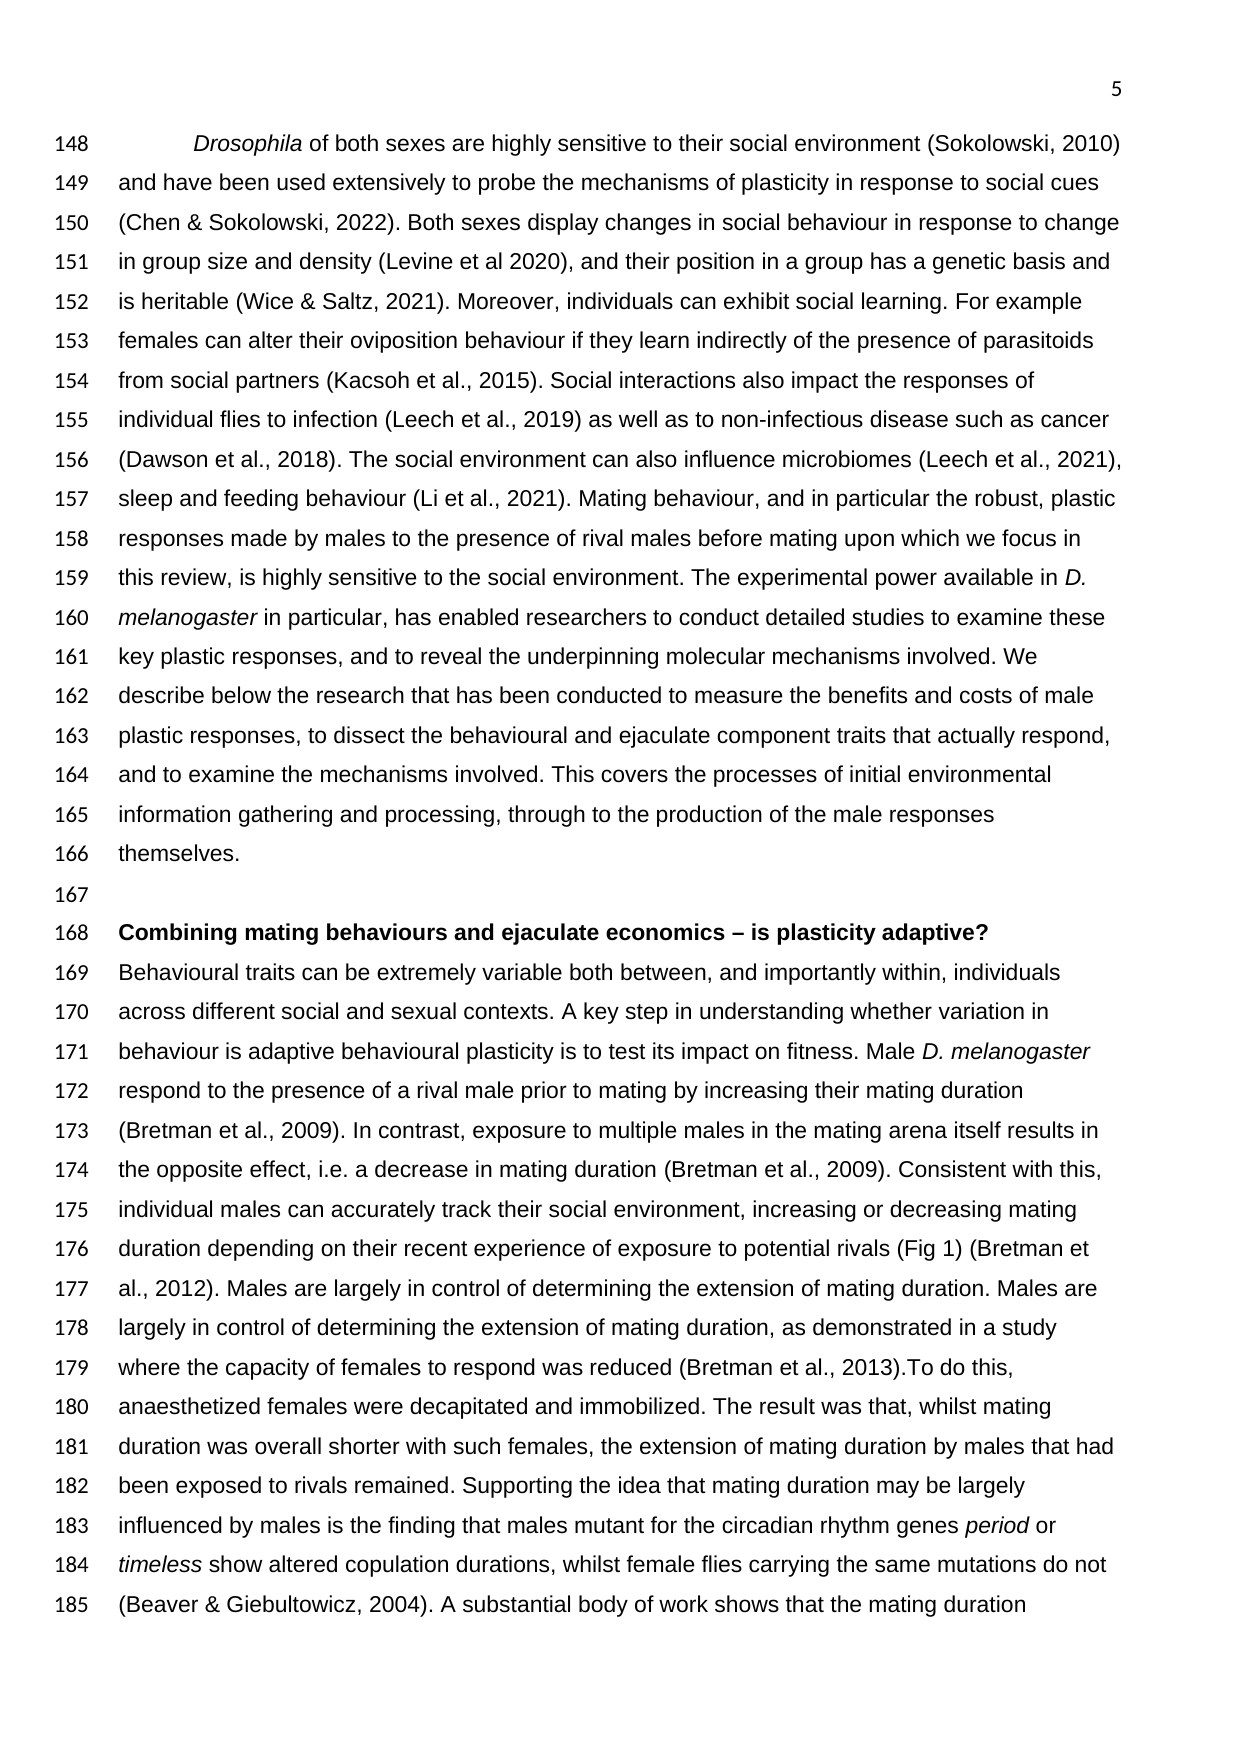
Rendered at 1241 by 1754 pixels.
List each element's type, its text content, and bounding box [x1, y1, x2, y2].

text Drosophila of both sexes are highly sensitive to their social environment (Sokolowski, 2010) and have been used extensively to probe the mechanisms of plasticity in response to social cues (Chen & Sokolowski, 2022). Both sexes display changes in social behaviour in response to change in group size and density (Levine et al 2020), and their position in a group has a genetic basis and is heritable (Wice & Saltz, 2021). Moreover, individuals can exhibit social learning. For example females can alter their oviposition behaviour if they learn indirectly of the presence of parasitoids from social partners (Kacsoh et al., 2015). Social interactions also impact the responses of individual flies to infection (Leech et al., 2019) as well as to non-infectious disease such as cancer (Dawson et al., 2018). The social environment can also influence microbiomes (Leech et al., 2021), sleep and feeding behaviour (Li et al., 2021). Mating behaviour, and in particular the robust, plastic responses made by males to the presence of rival males before mating upon which we focus in this review, is highly sensitive to the social environment. The experimental power available in D. melanogaster in particular, has enabled researchers to conduct detailed studies to examine these key plastic responses, and to reveal the underpinning molecular mechanisms involved. We describe below the research that has been conducted to measure the benefits and costs of male plastic responses, to dissect the behavioural and ejaculate component traits that actually respond, and to examine the mechanisms involved. This covers the processes of initial environmental information gathering and processing, through to the production of the male responses themselves. [118, 130, 1122, 867]
text Combining mating behaviours and ejaculate economics – is plasticity adaptive? [118, 919, 1122, 946]
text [118, 959, 1122, 1617]
